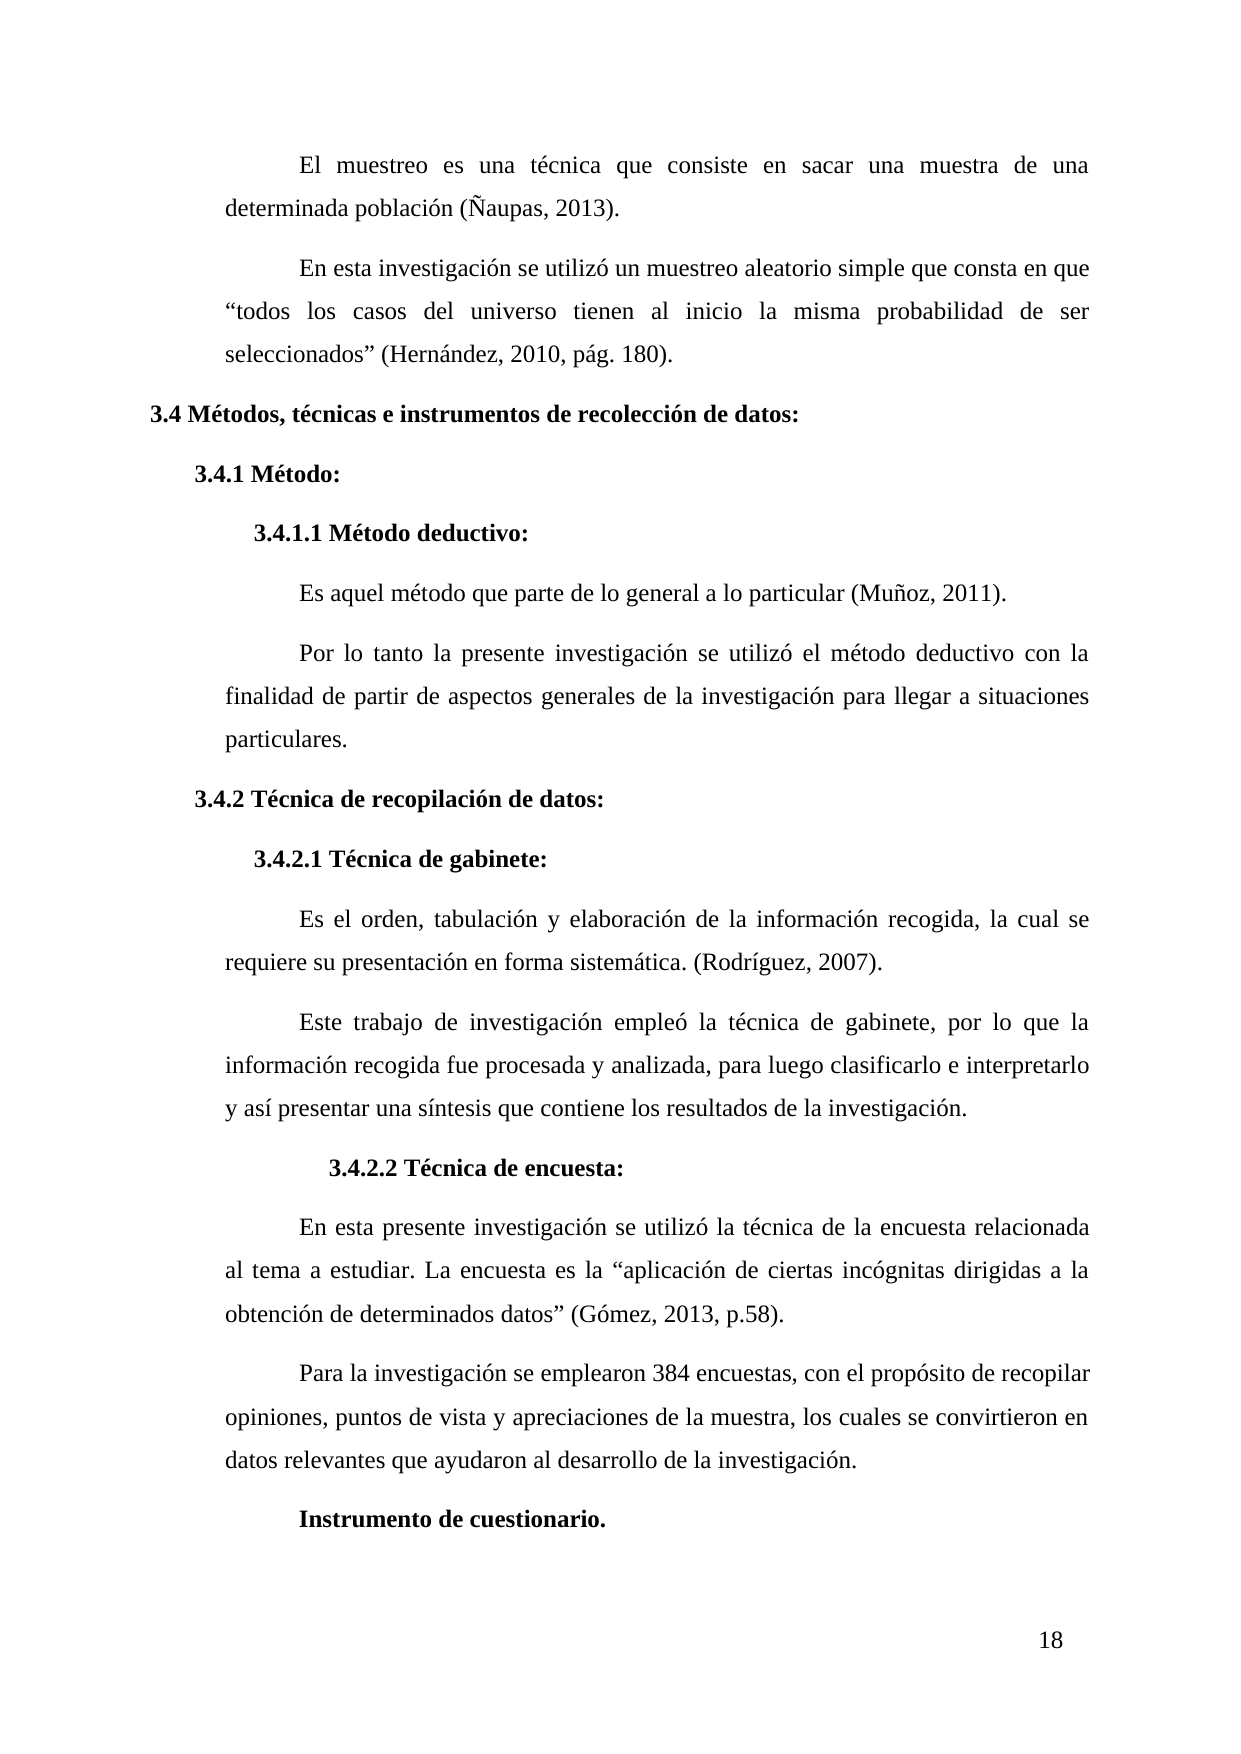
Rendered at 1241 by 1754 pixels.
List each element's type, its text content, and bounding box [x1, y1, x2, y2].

text El muestreo es una técnica que consiste en sacar una muestra de una determinada población (Ñaupas, 2013). [225, 150, 1090, 222]
text 3.4.1.1 Método deductivo: [253, 518, 1090, 547]
text 3.4.2.2 Técnica de encuesta: [225, 1153, 1090, 1181]
text En esta presente investigación se utilizó la técnica de la encuesta relacionada al tema a estudiar. La encuesta es la “aplicación de ciertas incógnitas dirigidas a la obtención de determinados datos” (Gómez, 2013, p.58). [225, 1212, 1090, 1327]
text Es el orden, tabulación y elaboración de la información recogida, la cual se requiere su presentación en forma sistemática. (Rodríguez, 2007). [225, 904, 1090, 976]
text 3.4 Métodos, técnicas e instrumentos de recolección de datos: [150, 399, 1090, 428]
text Este trabajo de investigación empleó la técnica de gabinete, por lo que la información recogida fue procesada y analizada, para luego clasificarlo e interpretarlo y así presentar una síntesis que contiene los resultados de la investigación. [225, 1007, 1090, 1122]
text Es aquel método que parte de lo general a lo particular (Muñoz, 2011). [225, 578, 1090, 607]
text 3.4.2.1 Técnica de gabinete: [253, 844, 1090, 873]
text Para la investigación se emplearon 384 encuestas, con el propósito de recopilar opiniones, puntos de vista y apreciaciones de la muestra, los cuales se convirtieron en datos relevantes que ayudaron al desarrollo de la investigación. [225, 1358, 1090, 1473]
text 3.4.2 Técnica de recopilación de datos: [194, 784, 1090, 813]
text En esta investigación se utilizó un muestreo aleatorio simple que consta en que “todos los casos del universo tienen al inicio la misma probabilidad de ser seleccionados” (Hernández, 2010, pág. 180). [225, 253, 1090, 368]
text 3.4.1 Método: [194, 459, 1090, 487]
text Instrumento de cuestionario. [225, 1504, 1090, 1533]
text Por lo tanto la presente investigación se utilizó el método deductivo con la finalidad de partir de aspectos generales de la investigación para llegar a situaciones particulares. [225, 638, 1090, 753]
